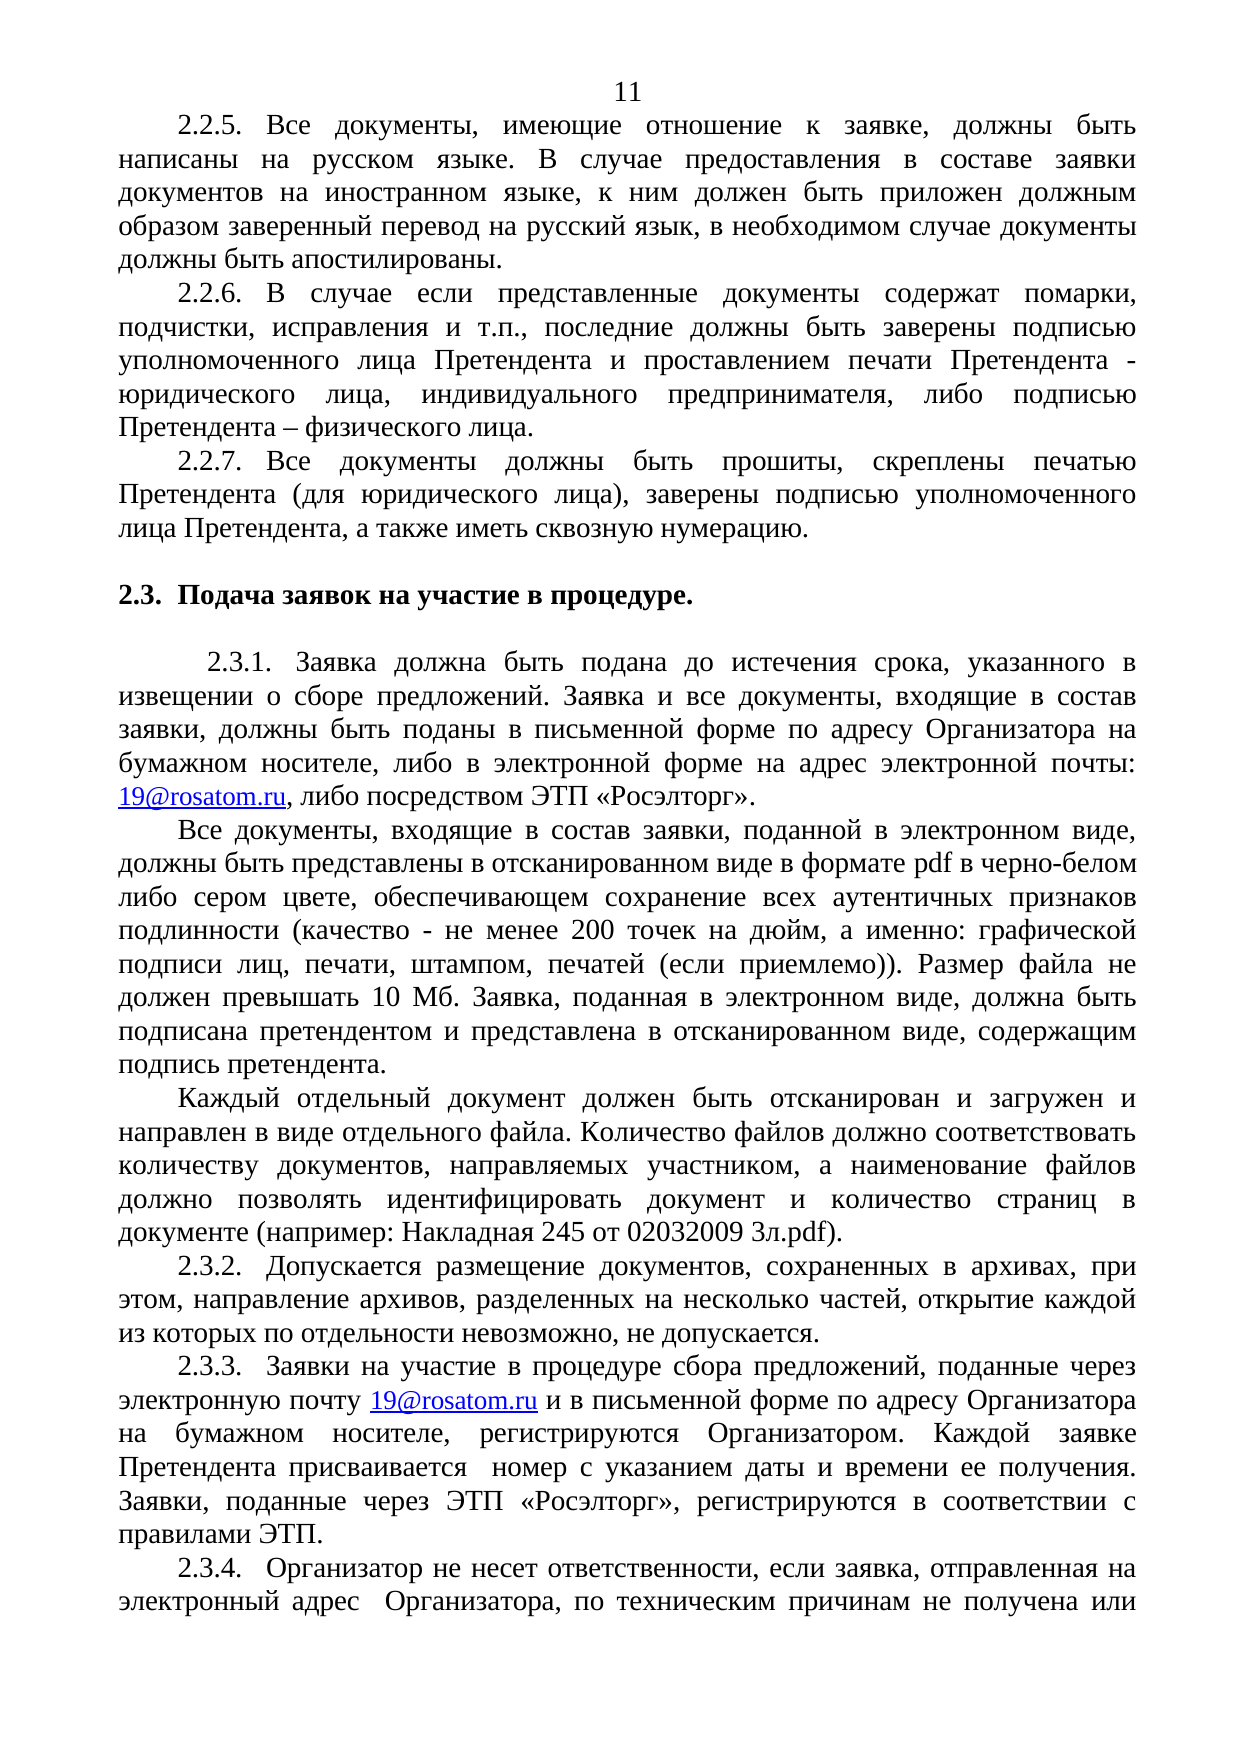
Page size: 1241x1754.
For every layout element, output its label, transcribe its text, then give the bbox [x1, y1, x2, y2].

text Допускается размещение документов, сохраненных в архивах, при этом, направление архивов, разделенных на несколько частей, открытие каждой из которых по отдельности невозможно, не допускается. [118, 1248, 1137, 1348]
subtitle Подача заявок на участие в процедуре. [118, 577, 1137, 611]
text Заявка должна быть подана до истечения срока, указанного в извещении о сборе предложений. Заявка и все документы, входящие в состав заявки, должны быть поданы в письменной форме по адресу Организатора на бумажном носителе, либо в электронной форме на адрес электронной почты: 19@rosatom.ru, либо посредством ЭТП «Росэлторг». [118, 644, 1137, 812]
text Заявки на участие в процедуре сбора предложений, поданные через электронную почту 19@rosatom.ru и в письменной форме по адресу Организатора на бумажном носителе, регистрируются Организатором. Каждой заявке Претендента присваивается номер с указанием даты и времени ее получения. Заявки, поданные через ЭТП «Росэлторг», регистрируются в соответствии с правилами ЭТП. [118, 1348, 1137, 1550]
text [118, 1550, 1137, 1617]
text В случае если представленные документы содержат помарки, подчистки, исправления и т.п., последние должны быть заверены подписью уполномоченного лица Претендента и проставлением печати Претендента - юридического лица, индивидуального предпринимателя, либо подписью Претендента – физического лица. [118, 275, 1137, 443]
text Каждый отдельный документ должен быть отсканирован и загружен и направлен в виде отдельного файла. Количество файлов должно соответствовать количеству документов, направляемых участником, а наименование файлов должно позволять идентифицировать документ и количество страниц в документе (например: Накладная 245 от 02032009 3л.pdf). [118, 1080, 1137, 1248]
text Все документы, имеющие отношение к заявке, должны быть написаны на русском языке. В случае предоставления в составе заявки документов на иностранном языке, к ним должен быть приложен должным образом заверенный перевод на русский язык, в необходимом случае документы должны быть апостилированы. [118, 107, 1137, 275]
list Все документы, входящие в состав заявки, поданной в электронном виде, должны быть представлены в отсканированном виде в формате pdf в черно-белом либо сером цвете, обеспечивающем сохранение всех аутентичных признаков подлинности (качество - не менее 200 точек на дюйм, а именно: графической подписи лиц, печати, штампом, печатей (если приемлемо)). Размер файла не должен превышать 10 Мб. Заявка, поданная в электронном виде, должна быть подписана претендентом и представлена в отсканированном виде, содержащим подпись претендента. [118, 812, 1137, 1080]
text Все документы должны быть прошиты, скреплены печатью Претендента (для юридического лица), заверены подписью уполномоченного лица Претендента, а также иметь сквозную нумерацию. [118, 443, 1137, 543]
